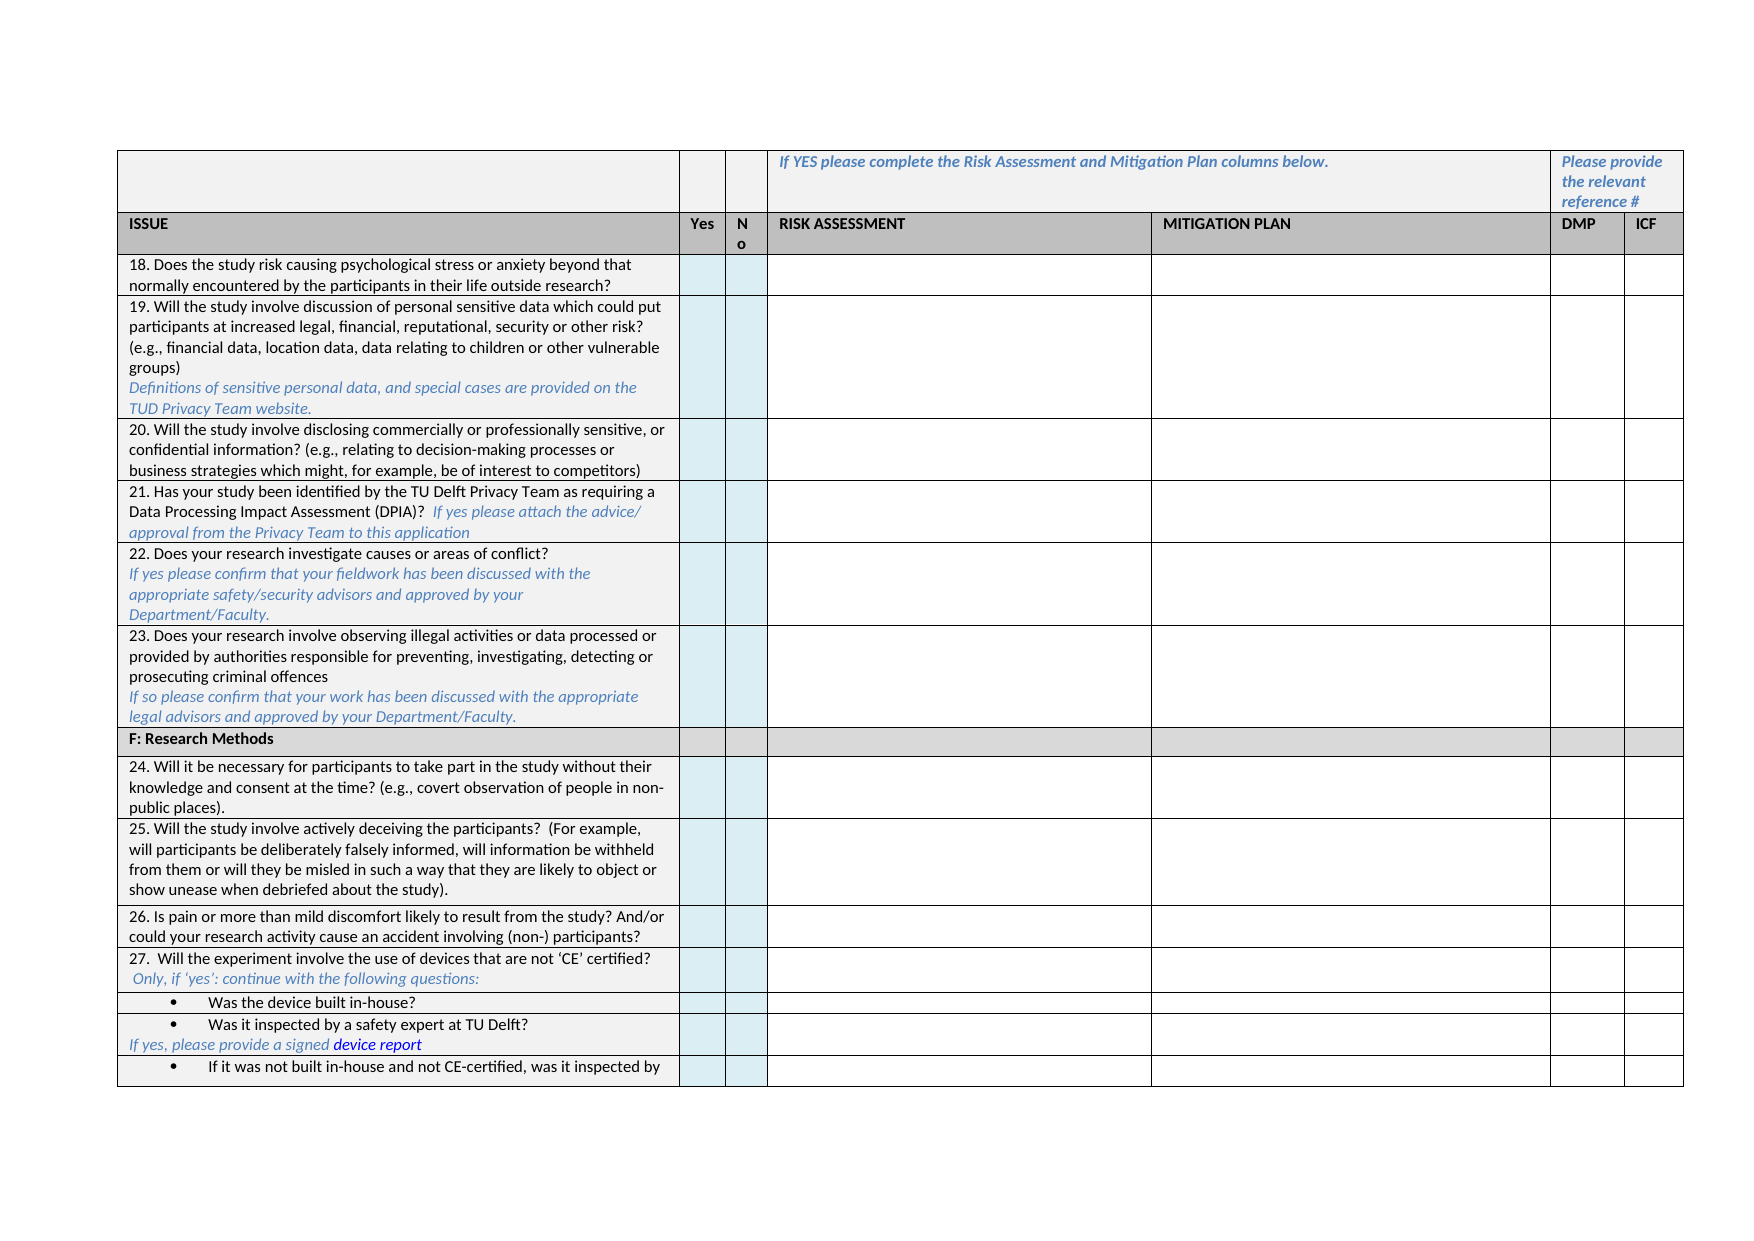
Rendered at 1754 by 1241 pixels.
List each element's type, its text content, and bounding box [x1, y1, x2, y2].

table_cell [768, 481, 1151, 542]
table_cell [1551, 948, 1624, 992]
table_cell [726, 255, 767, 295]
table_cell [768, 1014, 1151, 1055]
table_header [118, 151, 679, 212]
table_cell [1152, 728, 1550, 756]
table_cell [680, 296, 725, 418]
table_cell 22. Does your research investigate causes or areas of conflict? If yes please confirm that your fieldwork has been discussed with the appropriate safety/security advisors and approved by your Department/Faculty. [118, 543, 679, 624]
table_cell 21. Has your study been identified by the TU Delft Privacy Team as requiring a Data Processing Impact Assessment (DPIA)? If yes please attach the advice/ approval from the Privacy Team to this application [118, 481, 679, 542]
table_cell [1625, 543, 1683, 624]
table_cell [1152, 948, 1550, 992]
table_cell [726, 993, 767, 1013]
table_cell [1625, 993, 1683, 1013]
table_cell [1152, 1056, 1550, 1086]
table_cell [768, 948, 1151, 992]
table_cell [1152, 296, 1550, 418]
table_cell [726, 906, 767, 947]
table_cell [768, 993, 1151, 1013]
table_cell [1551, 1014, 1624, 1055]
table_cell [680, 1014, 725, 1055]
table_cell [768, 819, 1151, 905]
table_header Please provide the relevant reference # [1551, 151, 1683, 212]
table_cell [680, 1056, 725, 1086]
table_cell [680, 728, 725, 756]
table_cell [1551, 819, 1624, 905]
table_cell [726, 728, 767, 756]
table_cell [726, 543, 767, 624]
table_cell [1152, 906, 1550, 947]
table_cell [1625, 819, 1683, 905]
table_cell [1625, 728, 1683, 756]
table_cell [1625, 481, 1683, 542]
table_cell [726, 1014, 767, 1055]
table_cell Was it inspected by a safety expert at TU Delft? If yes, please provide a signed device report [118, 1014, 679, 1055]
table_cell [1551, 993, 1624, 1013]
table_cell [1551, 626, 1624, 727]
table_cell [680, 906, 725, 947]
table_cell [1625, 296, 1683, 418]
table_cell 19. Will the study involve discussion of personal sensitive data which could put participants at increased legal, financial, reputational, security or other risk? (e.g., financial data, location data, data relating to children or other vulnerable groups) Definitions of sensitive personal data, and special cases are provided on the TUD Privacy Team website. [118, 296, 679, 418]
table_cell [1152, 255, 1550, 295]
table_cell [680, 948, 725, 992]
table_cell [1625, 948, 1683, 992]
table_cell [1625, 1056, 1683, 1086]
table_cell [1551, 255, 1624, 295]
table_cell 26. Is pain or more than mild discomfort likely to result from the study? And/or could your research activity cause an accident involving (non-) participants? [118, 906, 679, 947]
table_cell [680, 626, 725, 727]
table_cell [1152, 626, 1550, 727]
table_cell [680, 419, 725, 480]
table_cell 23. Does your research involve observing illegal activities or data processed or provided by authorities responsible for preventing, investigating, detecting or prosecuting criminal offences If so please confirm that your work has been discussed with the appropriate legal advisors and approved by your Department/Faculty. [118, 626, 679, 727]
table_header [726, 151, 767, 212]
table_cell [768, 255, 1151, 295]
table_cell [680, 543, 725, 624]
table_cell [726, 481, 767, 542]
table_cell [1152, 1014, 1550, 1055]
table_cell [1551, 1056, 1624, 1086]
table_cell RISK ASSESSMENT [768, 213, 1151, 254]
table_cell [726, 1056, 767, 1086]
table_cell ISSUE [118, 213, 679, 254]
table_cell 25. Will the study involve actively deceiving the participants? (For example, will participants be deliberately falsely informed, will information be withheld from them or will they be misled in such a way that they are likely to object or show unease when debriefed about the study). [118, 819, 679, 905]
table_cell [726, 626, 767, 727]
table_cell [1551, 419, 1624, 480]
table_cell Was the device built in-house? [118, 993, 679, 1013]
table_cell [680, 993, 725, 1013]
table_cell [768, 1056, 1151, 1086]
table_cell [1551, 296, 1624, 418]
table_cell [726, 296, 767, 418]
table_cell [726, 948, 767, 992]
table_cell [768, 728, 1151, 756]
table_cell 20. Will the study involve disclosing commercially or professionally sensitive, or confidential information? (e.g., relating to decision-making processes or business strategies which might, for example, be of interest to competitors) [118, 419, 679, 480]
table_cell [768, 419, 1151, 480]
table_cell [726, 419, 767, 480]
table_cell [768, 296, 1151, 418]
table_cell [1625, 757, 1683, 818]
table_cell MITIGATION PLAN [1152, 213, 1550, 254]
table_cell [1152, 757, 1550, 818]
table_cell [768, 626, 1151, 727]
table_cell [680, 819, 725, 905]
table_cell [1625, 255, 1683, 295]
table_cell [1152, 543, 1550, 624]
table_cell [768, 906, 1151, 947]
table_header [680, 151, 725, 212]
table_cell [726, 757, 767, 818]
table_cell [1551, 728, 1624, 756]
table_cell [1152, 819, 1550, 905]
table_cell Yes [680, 213, 725, 254]
table_cell [680, 255, 725, 295]
table_cell 27. Will the experiment involve the use of devices that are not ‘CE’ certified? Only, if ‘yes’: continue with the following questions: [118, 948, 679, 992]
table_cell [726, 819, 767, 905]
table_cell [1152, 993, 1550, 1013]
table_cell F: Research Methods [118, 728, 679, 756]
table_header If YES please complete the Risk Assessment and Mitigation Plan columns below. [768, 151, 1550, 212]
table_cell [768, 543, 1151, 624]
table_cell [1551, 757, 1624, 818]
table_cell [1551, 543, 1624, 624]
table_cell ICF [1625, 213, 1683, 254]
table_cell 24. Will it be necessary for participants to take part in the study without their knowledge and consent at the time? (e.g., covert observation of people in non-public places). [118, 757, 679, 818]
table_cell No [726, 213, 767, 254]
table_cell [1152, 481, 1550, 542]
table_cell [1625, 626, 1683, 727]
table_cell [680, 757, 725, 818]
table_cell DMP [1551, 213, 1624, 254]
table_cell [1551, 906, 1624, 947]
table_cell [768, 757, 1151, 818]
table_cell [1625, 906, 1683, 947]
table_cell [1625, 1014, 1683, 1055]
table_cell [1152, 419, 1550, 480]
table_cell [1625, 419, 1683, 480]
table_cell [1551, 481, 1624, 542]
table_cell [680, 481, 725, 542]
table_cell 18. Does the study risk causing psychological stress or anxiety beyond that normally encountered by the participants in their life outside research? [118, 255, 679, 295]
